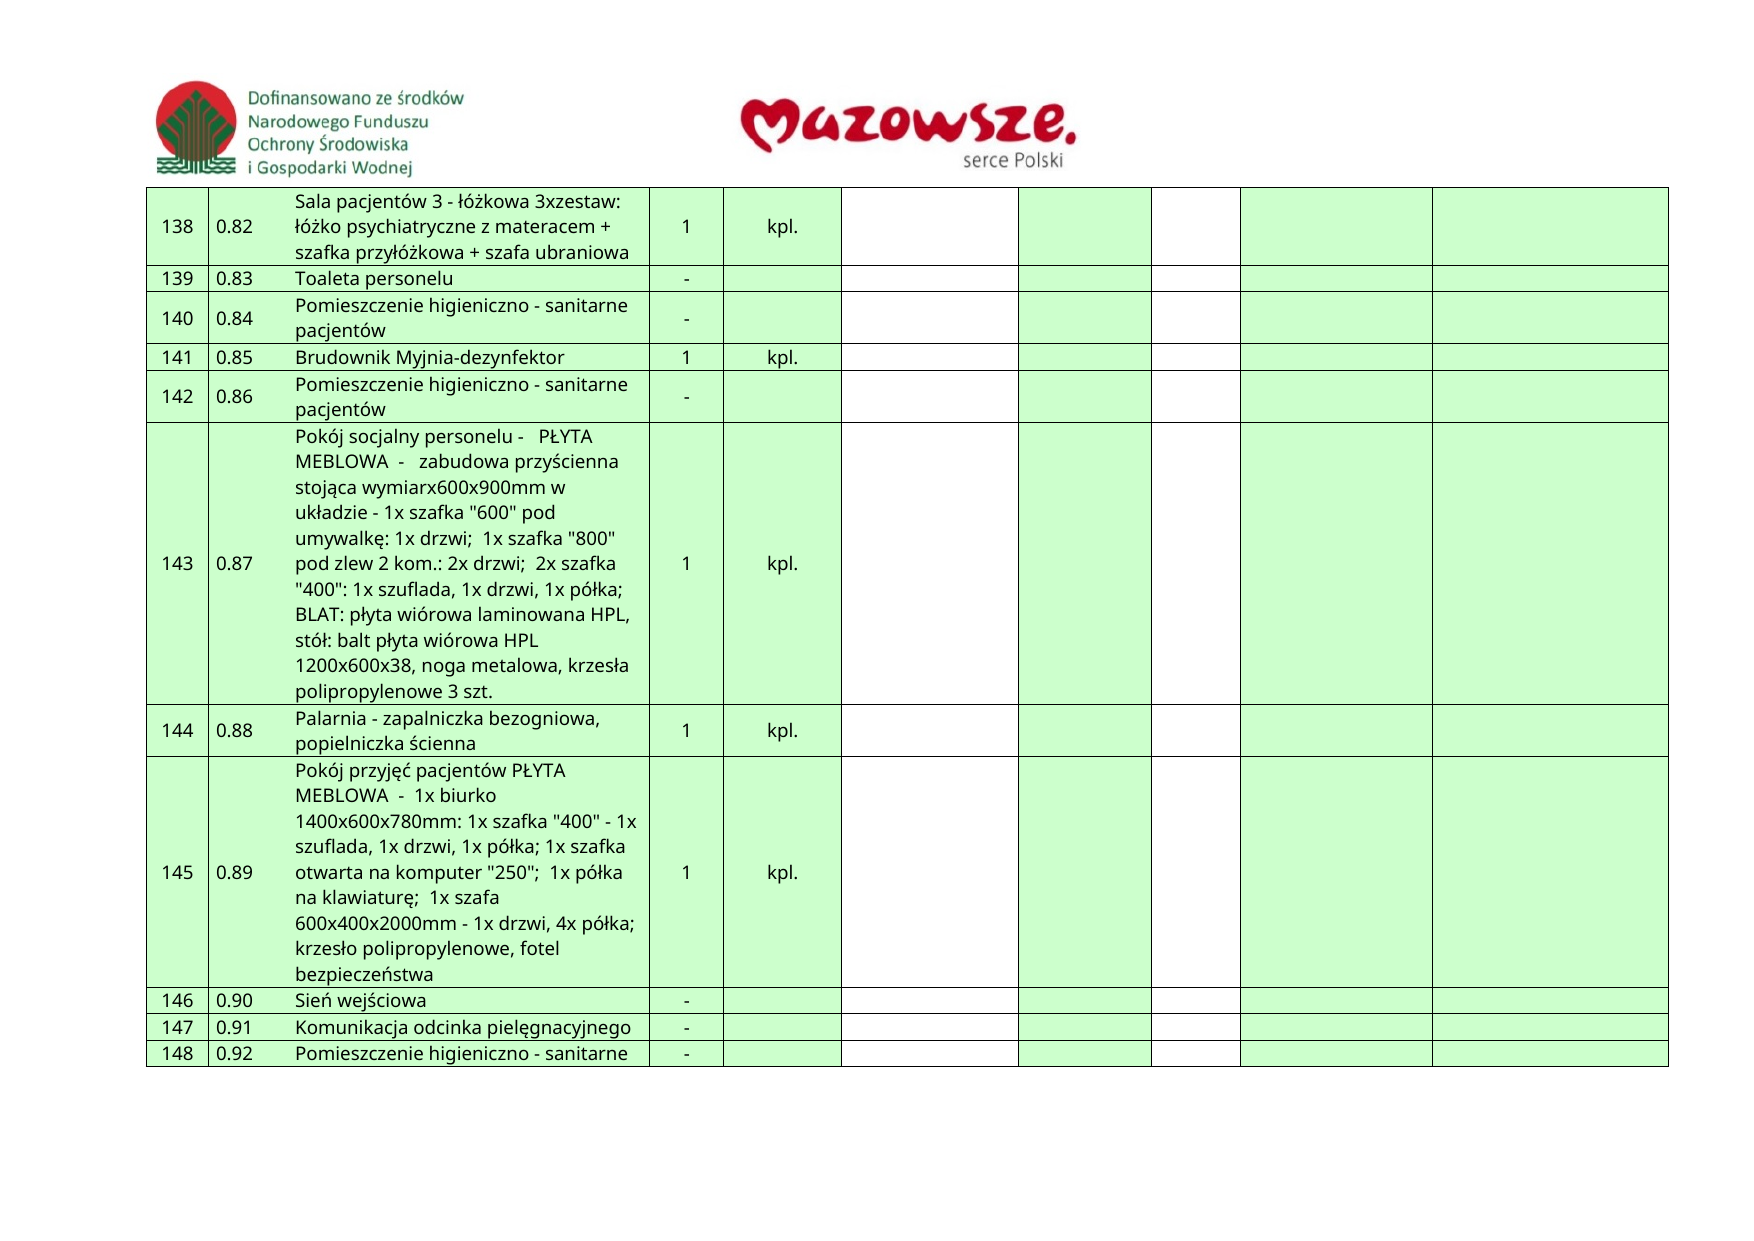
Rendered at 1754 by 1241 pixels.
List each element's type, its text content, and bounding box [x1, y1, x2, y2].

table_cell [1433, 266, 1668, 291]
table_cell [1241, 371, 1432, 422]
table_cell Brudownik Myjnia-dezynfektor [288, 344, 649, 370]
table_cell 1 [650, 188, 723, 265]
table_cell - [650, 1041, 723, 1066]
table_cell [1152, 705, 1240, 756]
table_cell [724, 1041, 841, 1066]
table_cell [1152, 292, 1240, 343]
table_cell [1241, 188, 1432, 265]
table_cell [1241, 757, 1432, 987]
table_cell [1019, 344, 1151, 370]
table_cell Komunikacja odcinka pielęgnacyjnego [288, 1014, 649, 1040]
table_cell Pokój przyjęć pacjentów PŁYTA MEBLOWA - 1x biurko 1400x600x780mm: 1x szafka "400" - 1x szuflada, 1x drzwi, 1x półka; 1x szafka otwarta na komputer "250"; 1x półka na klawiaturę; 1x szafa 600x400x2000mm - 1x drzwi, 4x półka; krzesło polipropylenowe, fotel bezpieczeństwa [288, 757, 649, 987]
table_cell [1241, 705, 1432, 756]
table_cell [724, 988, 841, 1013]
table_cell Pomieszczenie higieniczno - sanitarne pacjentów [288, 371, 649, 422]
table_cell kpl. [724, 705, 841, 756]
table_cell [1152, 188, 1240, 265]
table_cell [1152, 1041, 1240, 1066]
table_cell 0.84 [209, 292, 288, 343]
table_cell Pomieszczenie higieniczno - sanitarne pacjentów [288, 292, 649, 343]
table_cell 0.90 [209, 988, 288, 1013]
table_cell - [650, 1014, 723, 1040]
table_cell kpl. [724, 423, 841, 704]
table_cell Toaleta personelu [288, 266, 649, 291]
table_cell [1433, 344, 1668, 370]
table_cell 142 [147, 371, 208, 422]
table_cell [1019, 423, 1151, 704]
table_cell [842, 1041, 1018, 1066]
table_cell 146 [147, 988, 208, 1013]
table_cell Pokój socjalny personelu - PŁYTA MEBLOWA - zabudowa przyścienna stojąca wymiarx600x900mm w układzie - 1x szafka "600" pod umywalkę: 1x drzwi; 1x szafka "800" pod zlew 2 kom.: 2x drzwi; 2x szafka "400": 1x szuflada, 1x drzwi, 1x półka; BLAT: płyta wiórowa laminowana HPL, stół: balt płyta wiórowa HPL 1200x600x38, noga metalowa, krzesła polipropylenowe 3 szt. [288, 423, 649, 704]
table_cell 138 [147, 188, 208, 265]
table_cell 147 [147, 1014, 208, 1040]
table_cell [724, 292, 841, 343]
table_cell - [650, 266, 723, 291]
table_cell 1 [650, 344, 723, 370]
table_cell 0.91 [209, 1014, 288, 1040]
table_cell [842, 988, 1018, 1013]
table_cell [1433, 292, 1668, 343]
table_cell [842, 705, 1018, 756]
table_cell Palarnia - zapalniczka bezogniowa, popielniczka ścienna [288, 705, 649, 756]
table_cell [842, 423, 1018, 704]
table_cell [1433, 705, 1668, 756]
table_cell [1433, 1041, 1668, 1066]
table_cell 0.89 [209, 757, 288, 987]
table_cell - [650, 371, 723, 422]
table_cell [1019, 757, 1151, 987]
table_cell [842, 292, 1018, 343]
table_cell Sala pacjentów 3 - łóżkowa 3xzestaw: łóżko psychiatryczne z materacem + szafka przyłóżkowa + szafa ubraniowa [288, 188, 649, 265]
table_cell kpl. [724, 188, 841, 265]
table_cell - [650, 292, 723, 343]
table_cell [1152, 266, 1240, 291]
table_cell [1152, 1014, 1240, 1040]
table_cell 0.83 [209, 266, 288, 291]
table_cell [842, 371, 1018, 422]
table_cell [1152, 371, 1240, 422]
table_cell [1019, 371, 1151, 422]
table_cell [1241, 266, 1432, 291]
table_cell [1019, 292, 1151, 343]
table_cell [1241, 1041, 1432, 1066]
table_cell [842, 266, 1018, 291]
table_cell [1019, 266, 1151, 291]
table_cell [1019, 705, 1151, 756]
table_cell Sień wejściowa [288, 988, 649, 1013]
table_cell kpl. [724, 757, 841, 987]
table_cell 0.85 [209, 344, 288, 370]
table_cell [724, 371, 841, 422]
table_cell [724, 266, 841, 291]
table_cell 0.92 [209, 1041, 288, 1066]
table_cell 148 [147, 1041, 208, 1066]
table_cell 0.86 [209, 371, 288, 422]
table_cell [1152, 757, 1240, 987]
table_cell 143 [147, 423, 208, 704]
table_cell 0.87 [209, 423, 288, 704]
table_cell 0.88 [209, 705, 288, 756]
table_cell Pomieszczenie higieniczno - sanitarne pacjentów [288, 1041, 649, 1066]
table_cell [1433, 757, 1668, 987]
table_cell - [650, 988, 723, 1013]
table_cell [1152, 988, 1240, 1013]
table_cell 145 [147, 757, 208, 987]
table_cell [1019, 188, 1151, 265]
table_cell 1 [650, 423, 723, 704]
table_cell 0.82 [209, 188, 288, 265]
table_cell [842, 1014, 1018, 1040]
table_cell [1241, 423, 1432, 704]
table_cell 144 [147, 705, 208, 756]
table_cell [1433, 371, 1668, 422]
table_cell [842, 188, 1018, 265]
table_cell [1241, 344, 1432, 370]
table_cell [1241, 292, 1432, 343]
table_cell [1433, 1014, 1668, 1040]
table_cell [1241, 988, 1432, 1013]
table_cell [1152, 423, 1240, 704]
table_cell [842, 344, 1018, 370]
table_cell 141 [147, 344, 208, 370]
table_cell [1433, 188, 1668, 265]
table_cell [842, 757, 1018, 987]
table_cell [1019, 1014, 1151, 1040]
table_cell 139 [147, 266, 208, 291]
table_cell [1019, 1041, 1151, 1066]
table_cell kpl. [724, 344, 841, 370]
picture [147, 73, 1091, 187]
table_cell [1433, 423, 1668, 704]
table_cell 1 [650, 705, 723, 756]
table_cell 1 [650, 757, 723, 987]
table_cell [1433, 988, 1668, 1013]
table_cell [1019, 988, 1151, 1013]
table_cell [1152, 344, 1240, 370]
table_cell 140 [147, 292, 208, 343]
table_cell [1241, 1014, 1432, 1040]
table_cell [724, 1014, 841, 1040]
